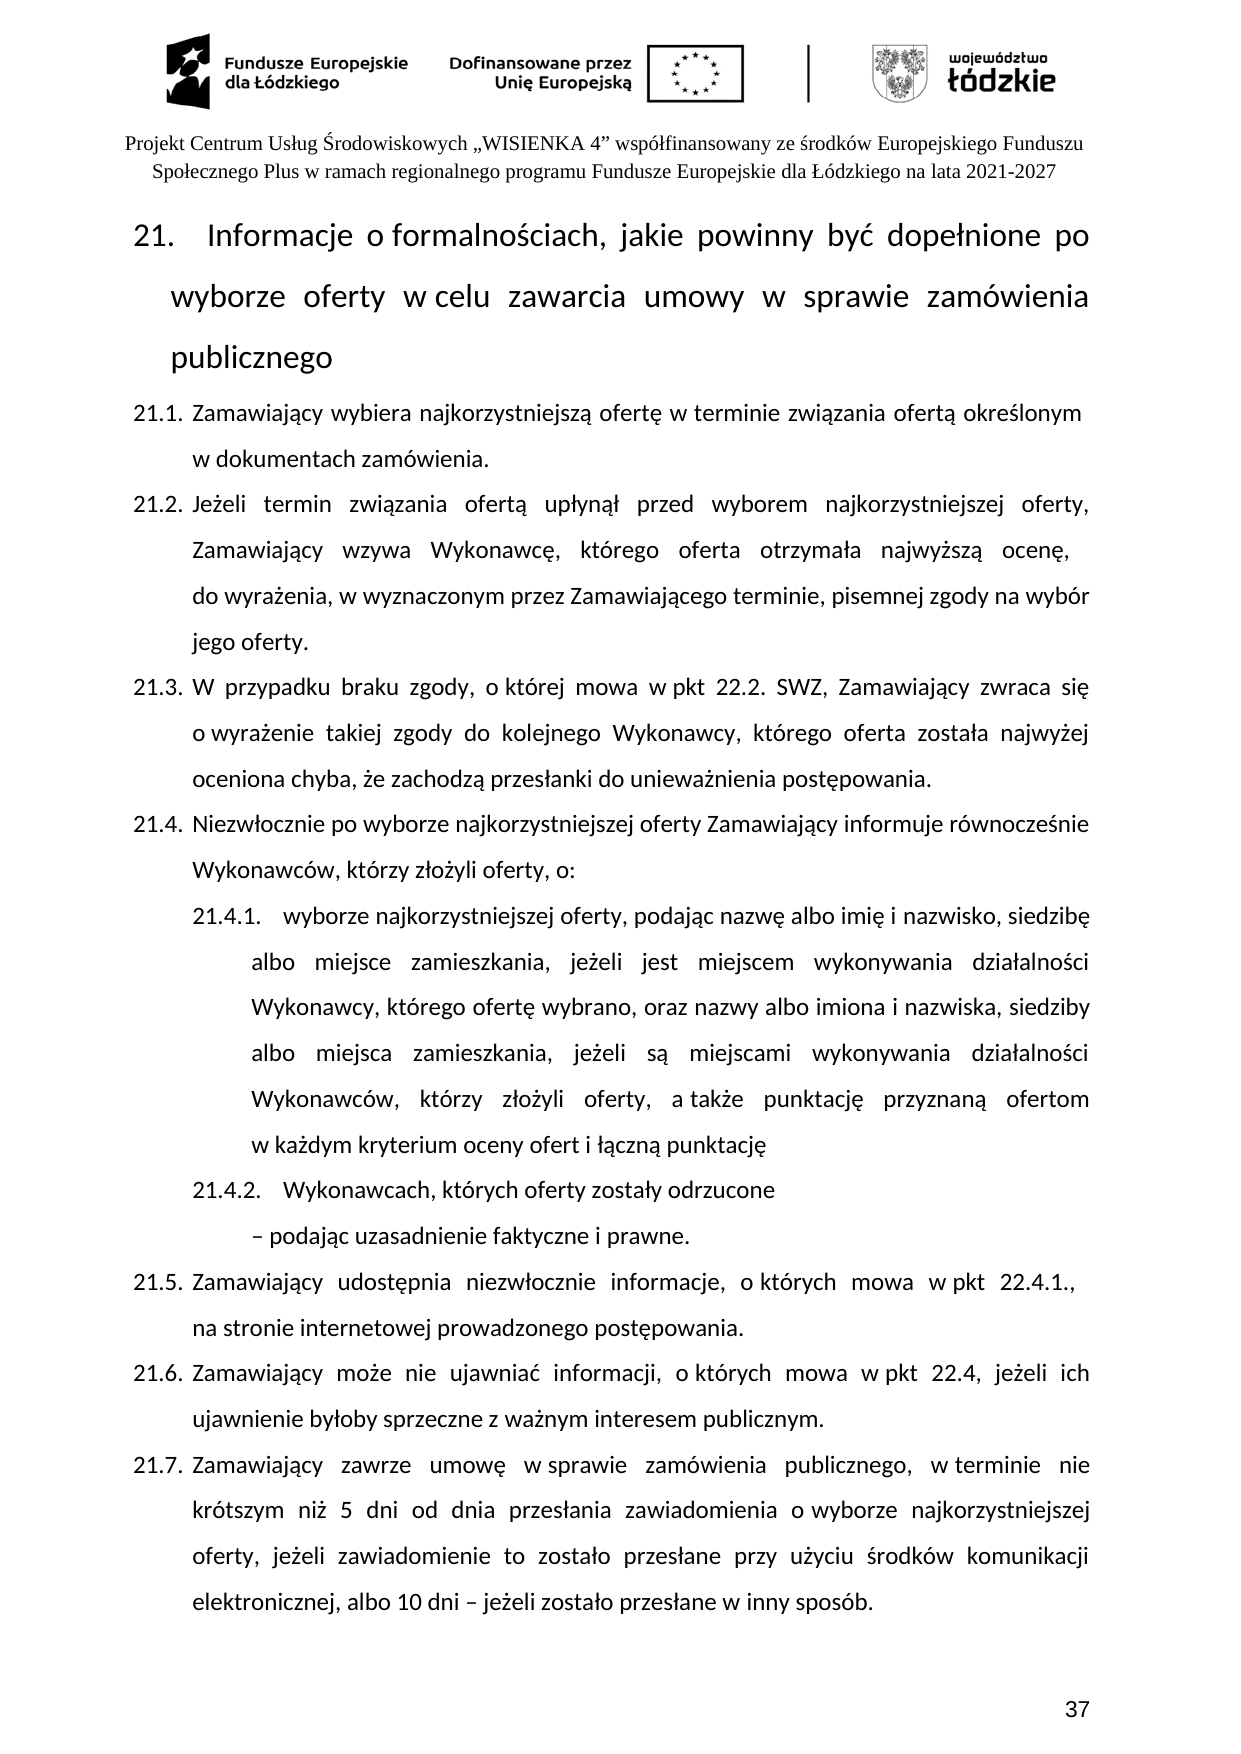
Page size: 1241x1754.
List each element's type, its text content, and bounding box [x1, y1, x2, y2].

list Niezwłocznie po wyborze najkorzystniejszej oferty Zamawiający informuje równocześnie Wykonawców, którzy złożyli oferty, o: [133, 809, 1090, 885]
list W przypadku braku zgody, o której mowa w pkt 22.2. SWZ, Zamawiający zwraca się o wyrażenie takiej zgody do kolejnego Wykonawcy, którego oferta została najwyżej oceniona chyba, że zachodzą przesłanki do unieważnienia postępowania. [133, 671, 1090, 793]
subtitle Informacje o formalnościach, jakie powinny być dopełnione po wyborze oferty w celu zawarcia umowy w sprawie zamówienia publicznego [133, 214, 1090, 377]
list Zamawiający wybiera najkorzystniejszą ofertę w terminie związania ofertą określonym w dokumentach zamówienia. [133, 397, 1090, 473]
list – podając uzasadnienie faktyczne i prawne. [251, 1220, 1090, 1251]
list Zamawiający udostępnia niezwłocznie informacje, o których mowa w pkt 22.4.1., na stronie internetowej prowadzonego postępowania. [133, 1266, 1090, 1342]
list Zamawiający zawrze umowę w sprawie zamówienia publicznego, w terminie nie krótszym niż 5 dni od dnia przesłania zawiadomienia o wyborze najkorzystniejszej oferty, jeżeli zawiadomienie to zostało przesłane przy użyciu środków komunikacji elektronicznej, albo 10 dni – jeżeli zostało przesłane w inny sposób. [133, 1449, 1090, 1617]
list Zamawiający może nie ujawniać informacji, o których mowa w pkt 22.4, jeżeli ich ujawnienie byłoby sprzeczne z ważnym interesem publicznym. [133, 1357, 1090, 1434]
list Wykonawcach, których oferty zostały odrzucone [192, 1174, 1090, 1205]
list Jeżeli termin związania ofertą upłynął przed wyborem najkorzystniejszej oferty, Zamawiający wzywa Wykonawcę, którego oferta otrzymała najwyższą ocenę, do wyrażenia, w wyznaczonym przez Zamawiającego terminie, pisemnej zgody na wybór jego oferty. [133, 488, 1090, 656]
picture [145, 14, 1078, 128]
list wyborze najkorzystniejszej oferty, podając nazwę albo imię i nazwisko, siedzibę albo miejsce zamieszkania, jeżeli jest miejscem wykonywania działalności Wykonawcy, którego ofertę wybrano, oraz nazwy albo imiona i nazwiska, siedziby albo miejsca zamieszkania, jeżeli są miejscami wykonywania działalności Wykonawców, którzy złożyli oferty, a także punktację przyznaną ofertom w każdym kryterium oceny ofert i łączną punktację [192, 900, 1090, 1159]
